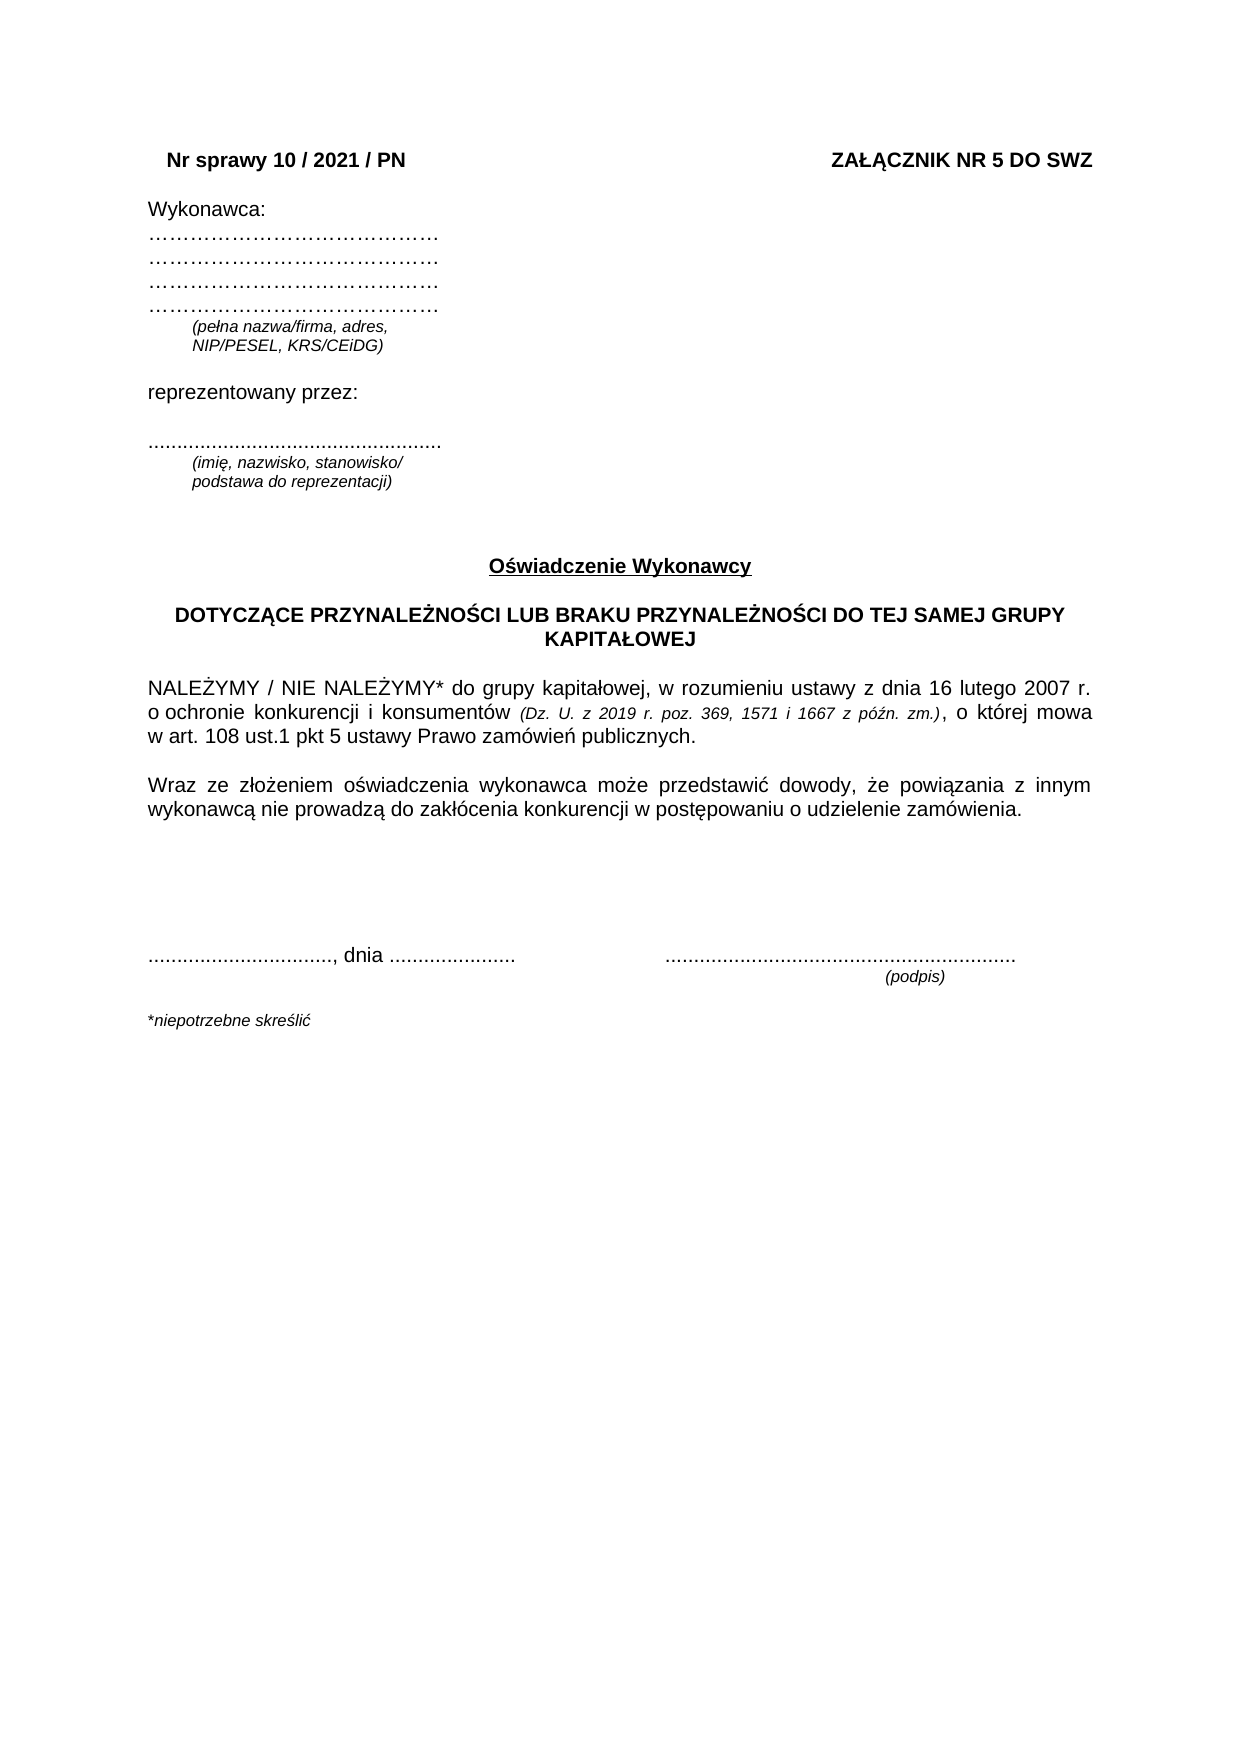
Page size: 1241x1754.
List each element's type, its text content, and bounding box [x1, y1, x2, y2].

text NIP/PESEL, KRS/CEiDG) [192, 336, 1093, 355]
text *niepotrzebne skreślić [148, 1011, 1093, 1030]
text (imię, nazwisko, stanowisko/ [192, 453, 1093, 472]
text ................................................... [148, 429, 1093, 453]
text Oświadczenie Wykonawcy [148, 554, 1093, 578]
text …………………………………… [148, 268, 1093, 292]
text podstawa do reprezentacji) [192, 472, 1093, 491]
text Wraz ze złożeniem oświadczenia wykonawca może przedstawić dowody, że powiązania z innym wykonawcą nie prowadzą do zakłócenia konkurencji w postępowaniu o udzielenie zamówienia. [148, 773, 1093, 821]
text Wykonawca: [148, 197, 1093, 221]
text ................................, dnia ...................... ............................................................. [148, 943, 1093, 967]
text …………………………………… [148, 221, 1093, 244]
text reprezentowany przez: [148, 380, 1093, 404]
text (podpis) [811, 967, 1093, 986]
text Nr sprawy 10 / 2021 / PN ZAŁĄCZNIK NR 5 DO SWZ [148, 148, 1093, 172]
text DOTYCZĄCE PRZYNALEŻNOŚCI LUB BRAKU PRZYNALEŻNOŚCI DO TEJ SAMEJ GRUPY KAPITAŁOWEJ [148, 603, 1093, 651]
text NALEŻYMY / NIE NALEŻYMY* do grupy kapitałowej, w rozumieniu ustawy z dnia 16 lutego 2007 r. o ochronie konkurencji i konsumentów (Dz. U. z 2019 r. poz. 369, 1571 i 1667 z późn. zm.), o której mowa w art. 108 ust.1 pkt 5 ustawy Prawo zamówień publicznych. [148, 676, 1093, 748]
text …………………………………… [148, 292, 1093, 316]
text …………………………………… [148, 244, 1093, 268]
text (pełna nazwa/firma, adres, [192, 316, 1093, 336]
